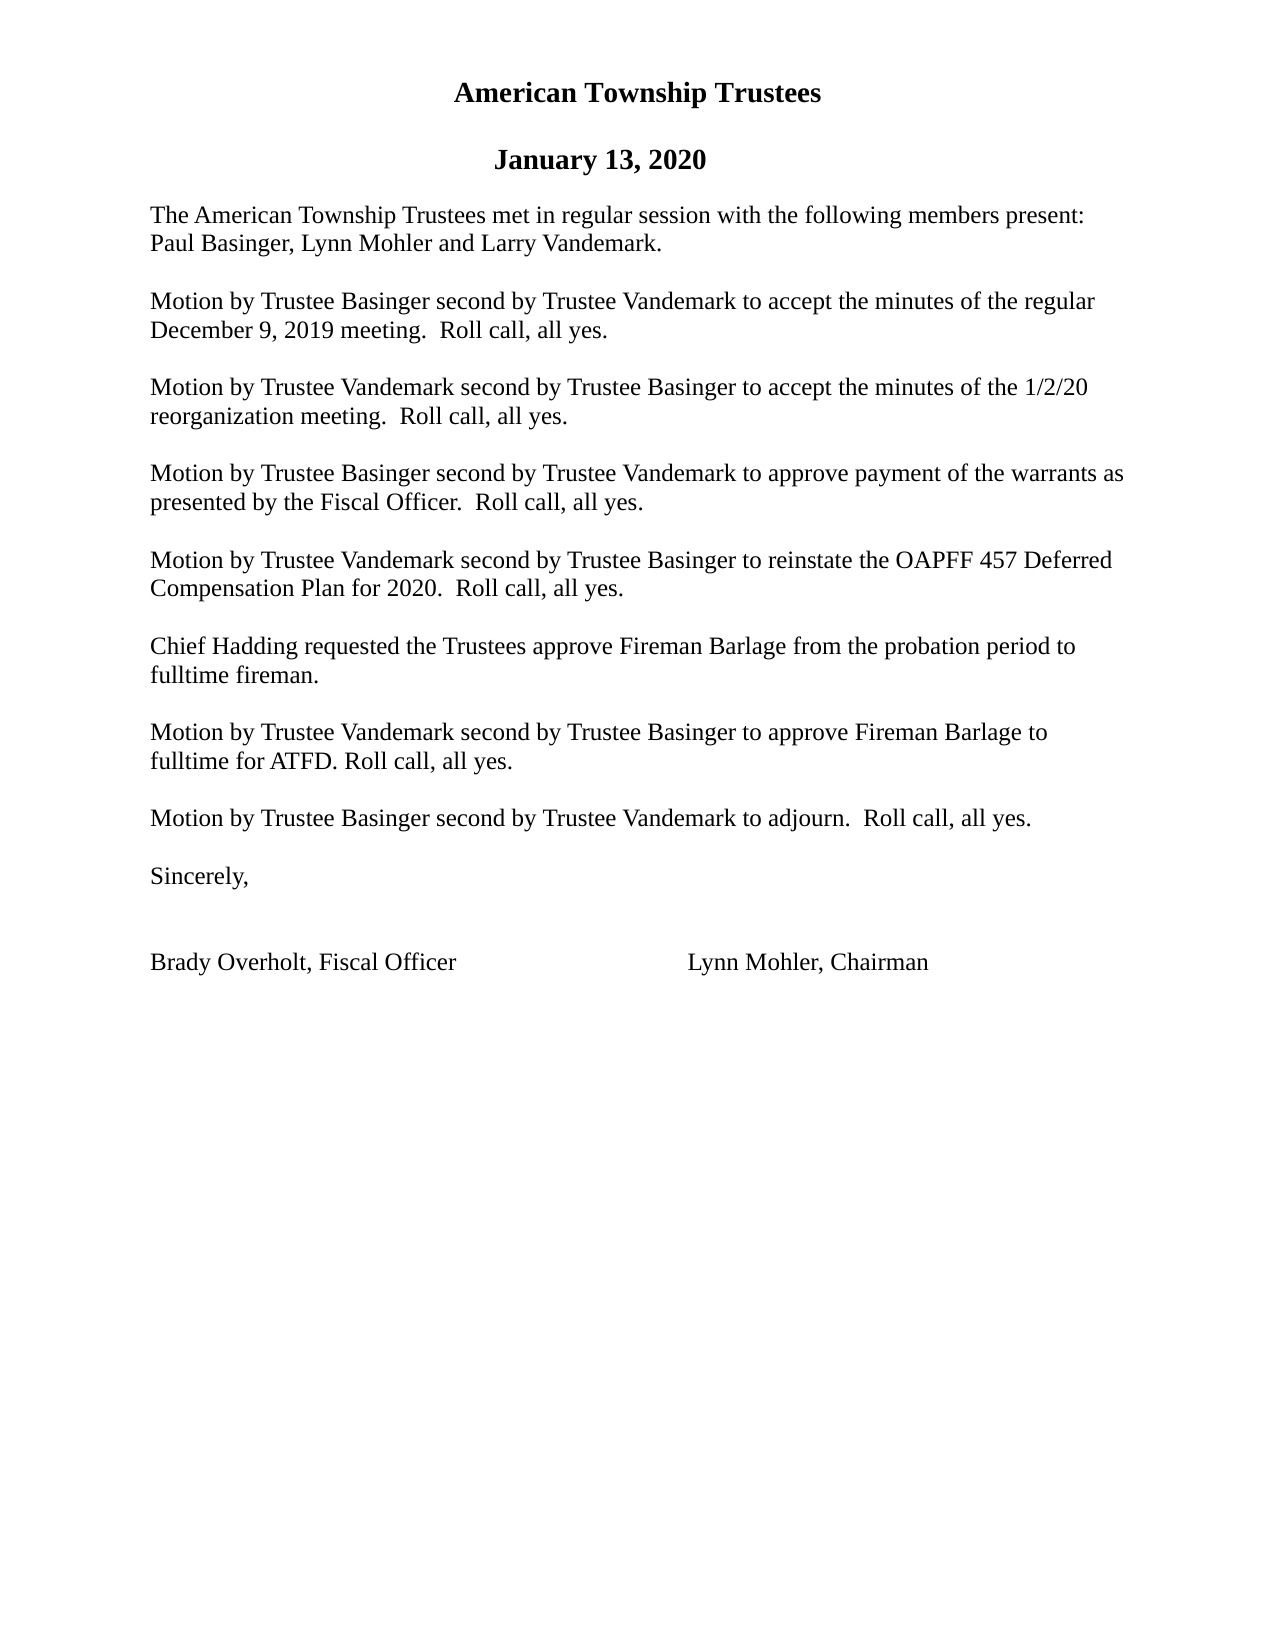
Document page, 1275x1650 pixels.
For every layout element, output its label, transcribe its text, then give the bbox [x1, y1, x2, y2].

text Chief Hadding requested the Trustees approve Fireman Barlage from the probation period to fulltime fireman. [150, 631, 1125, 688]
text Motion by Trustee Basinger second by Trustee Vandemark to accept the minutes of the regular December 9, 2019 meeting. Roll call, all yes. [150, 286, 1125, 343]
text Sincerely, [150, 861, 1125, 890]
text The American Township Trustees met in regular session with the following members present: Paul Basinger, Lynn Mohler and Larry Vandemark. [150, 200, 1125, 257]
text Motion by Trustee Basinger second by Trustee Vandemark to adjourn. Roll call, all yes. [150, 803, 1125, 832]
text Motion by Trustee Vandemark second by Trustee Basinger to reinstate the OAPFF 457 Deferred Compensation Plan for 2020. Roll call, all yes. [150, 545, 1125, 602]
text Motion by Trustee Vandemark second by Trustee Basinger to accept the minutes of the 1/2/20 reorganization meeting. Roll call, all yes. [150, 372, 1125, 430]
text Motion by Trustee Vandemark second by Trustee Basinger to approve Fireman Barlage to fulltime for ATFD. Roll call, all yes. [150, 717, 1125, 775]
text Brady Overholt, Fiscal Officer Lynn Mohler, Chairman [150, 947, 1125, 976]
text Motion by Trustee Basinger second by Trustee Vandemark to approve payment of the warrants as presented by the Fiscal Officer. Roll call, all yes. [150, 458, 1125, 516]
